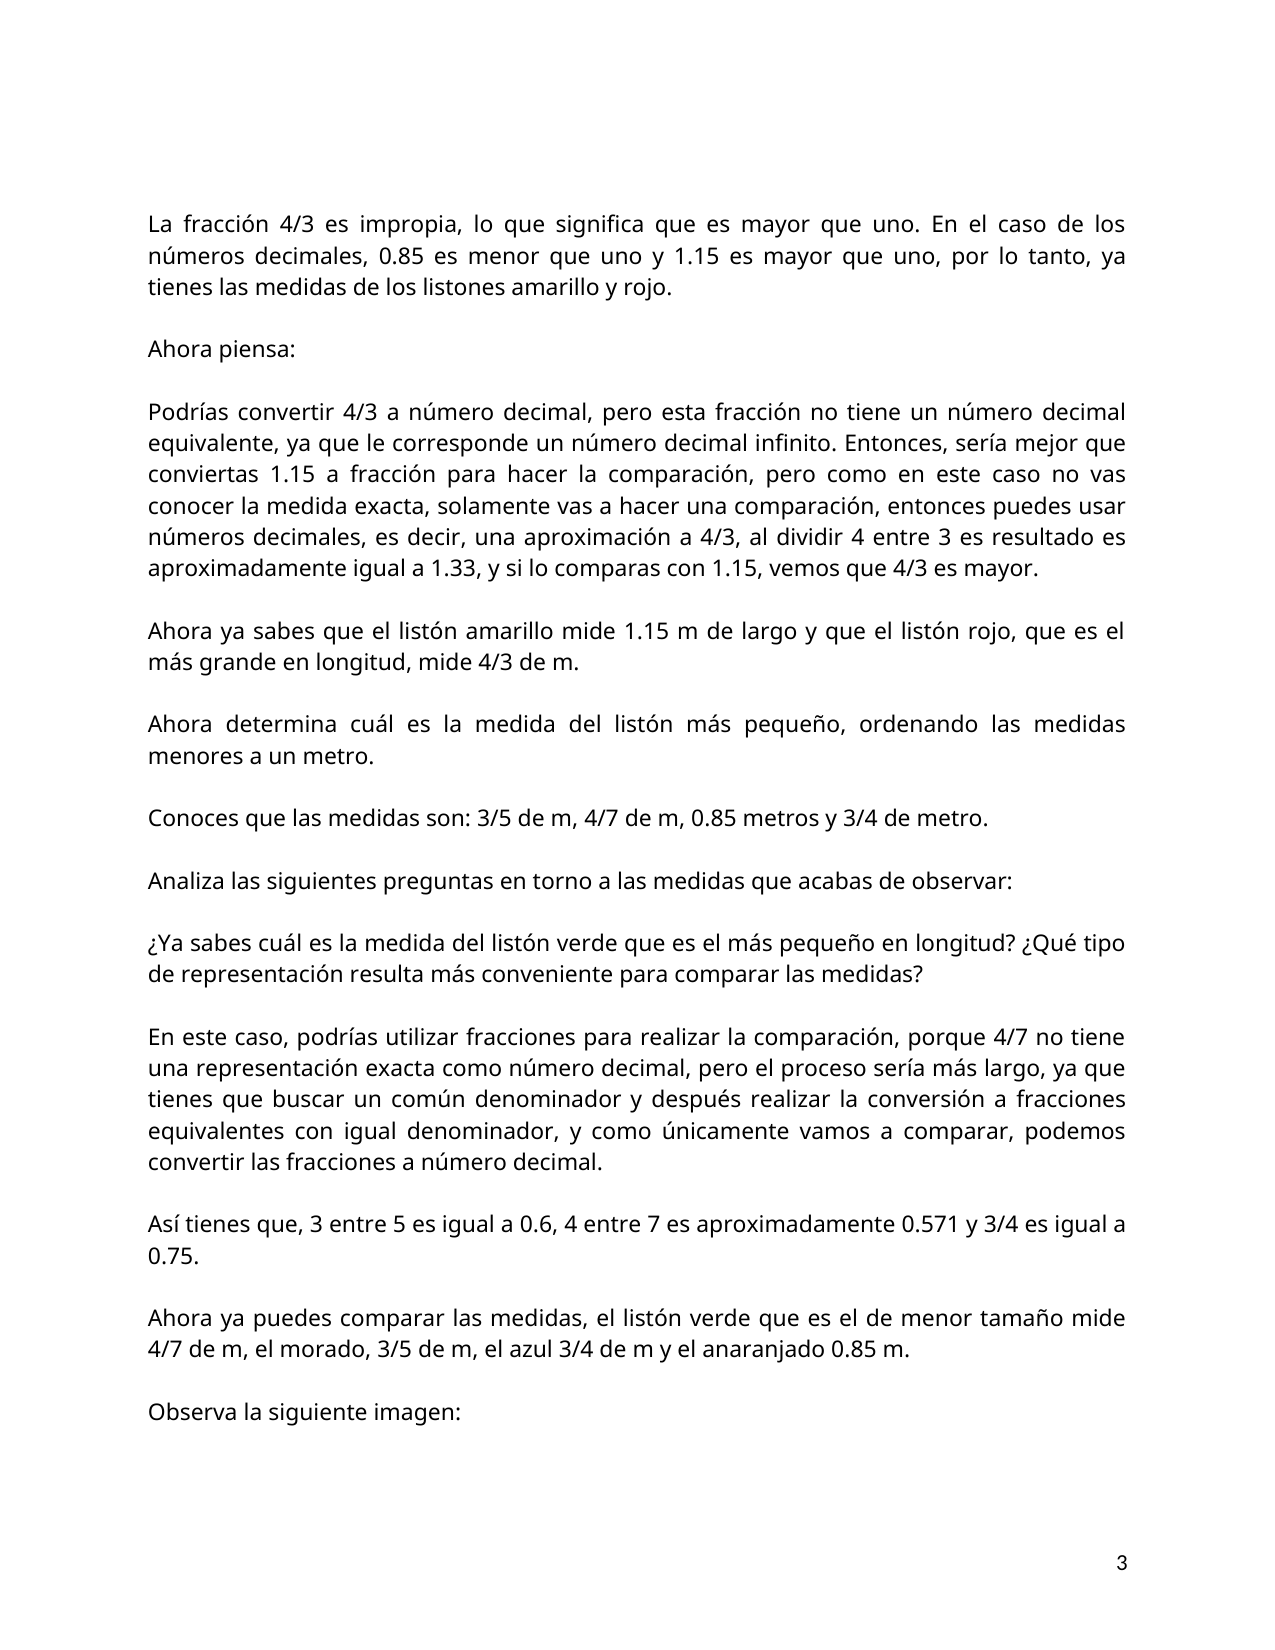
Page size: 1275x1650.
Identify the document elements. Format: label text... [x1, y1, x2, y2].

text Ahora determina cuál es la medida del listón más pequeño, ordenando las medidas menores a un metro. [148, 708, 1127, 771]
text Ahora ya sabes que el listón amarillo mide 1.15 m de largo y que el listón rojo, que es el más grande en longitud, mide 4/3 de m. [148, 615, 1127, 677]
text Observa la siguiente imagen: [148, 1396, 1127, 1427]
text Analiza las siguientes preguntas en torno a las medidas que acabas de observar: [148, 865, 1127, 896]
text Así tienes que, 3 entre 5 es igual a 0.6, 4 entre 7 es aproximadamente 0.571 y 3/4 es igual a 0.75. [148, 1208, 1127, 1271]
text Podrías convertir 4/3 a número decimal, pero esta fracción no tiene un número decimal equivalente, ya que le corresponde un número decimal infinito. Entonces, sería mejor que conviertas 1.15 a fracción para hacer la comparación, pero como en este caso no vas conocer la medida exacta, solamente vas a hacer una comparación, entonces puedes usar números decimales, es decir, una aproximación a 4/3, al dividir 4 entre 3 es resultado es aproximadamente igual a 1.33, y si lo comparas con 1.15, vemos que 4/3 es mayor. [148, 396, 1127, 583]
text Conoces que las medidas son: 3/5 de m, 4/7 de m, 0.85 metros y 3/4 de metro. [148, 802, 1127, 833]
text Ahora piensa: [148, 333, 1127, 365]
text ¿Ya sabes cuál es la medida del listón verde que es el más pequeño en longitud? ¿Qué tipo de representación resulta más conveniente para comparar las medidas? [148, 927, 1127, 990]
text En este caso, podrías utilizar fracciones para realizar la comparación, porque 4/7 no tiene una representación exacta como número decimal, pero el proceso sería más largo, ya que tienes que buscar un común denominador y después realizar la conversión a fracciones equivalentes con igual denominador, y como únicamente vamos a comparar, podemos convertir las fracciones a número decimal. [148, 1021, 1127, 1177]
text Ahora ya puedes comparar las medidas, el listón verde que es el de menor tamaño mide 4/7 de m, el morado, 3/5 de m, el azul 3/4 de m y el anaranjado 0.85 m. [148, 1302, 1127, 1365]
text La fracción 4/3 es impropia, lo que significa que es mayor que uno. En el caso de los números decimales, 0.85 es menor que uno y 1.15 es mayor que uno, por lo tanto, ya tienes las medidas de los listones amarillo y rojo. [148, 208, 1127, 302]
